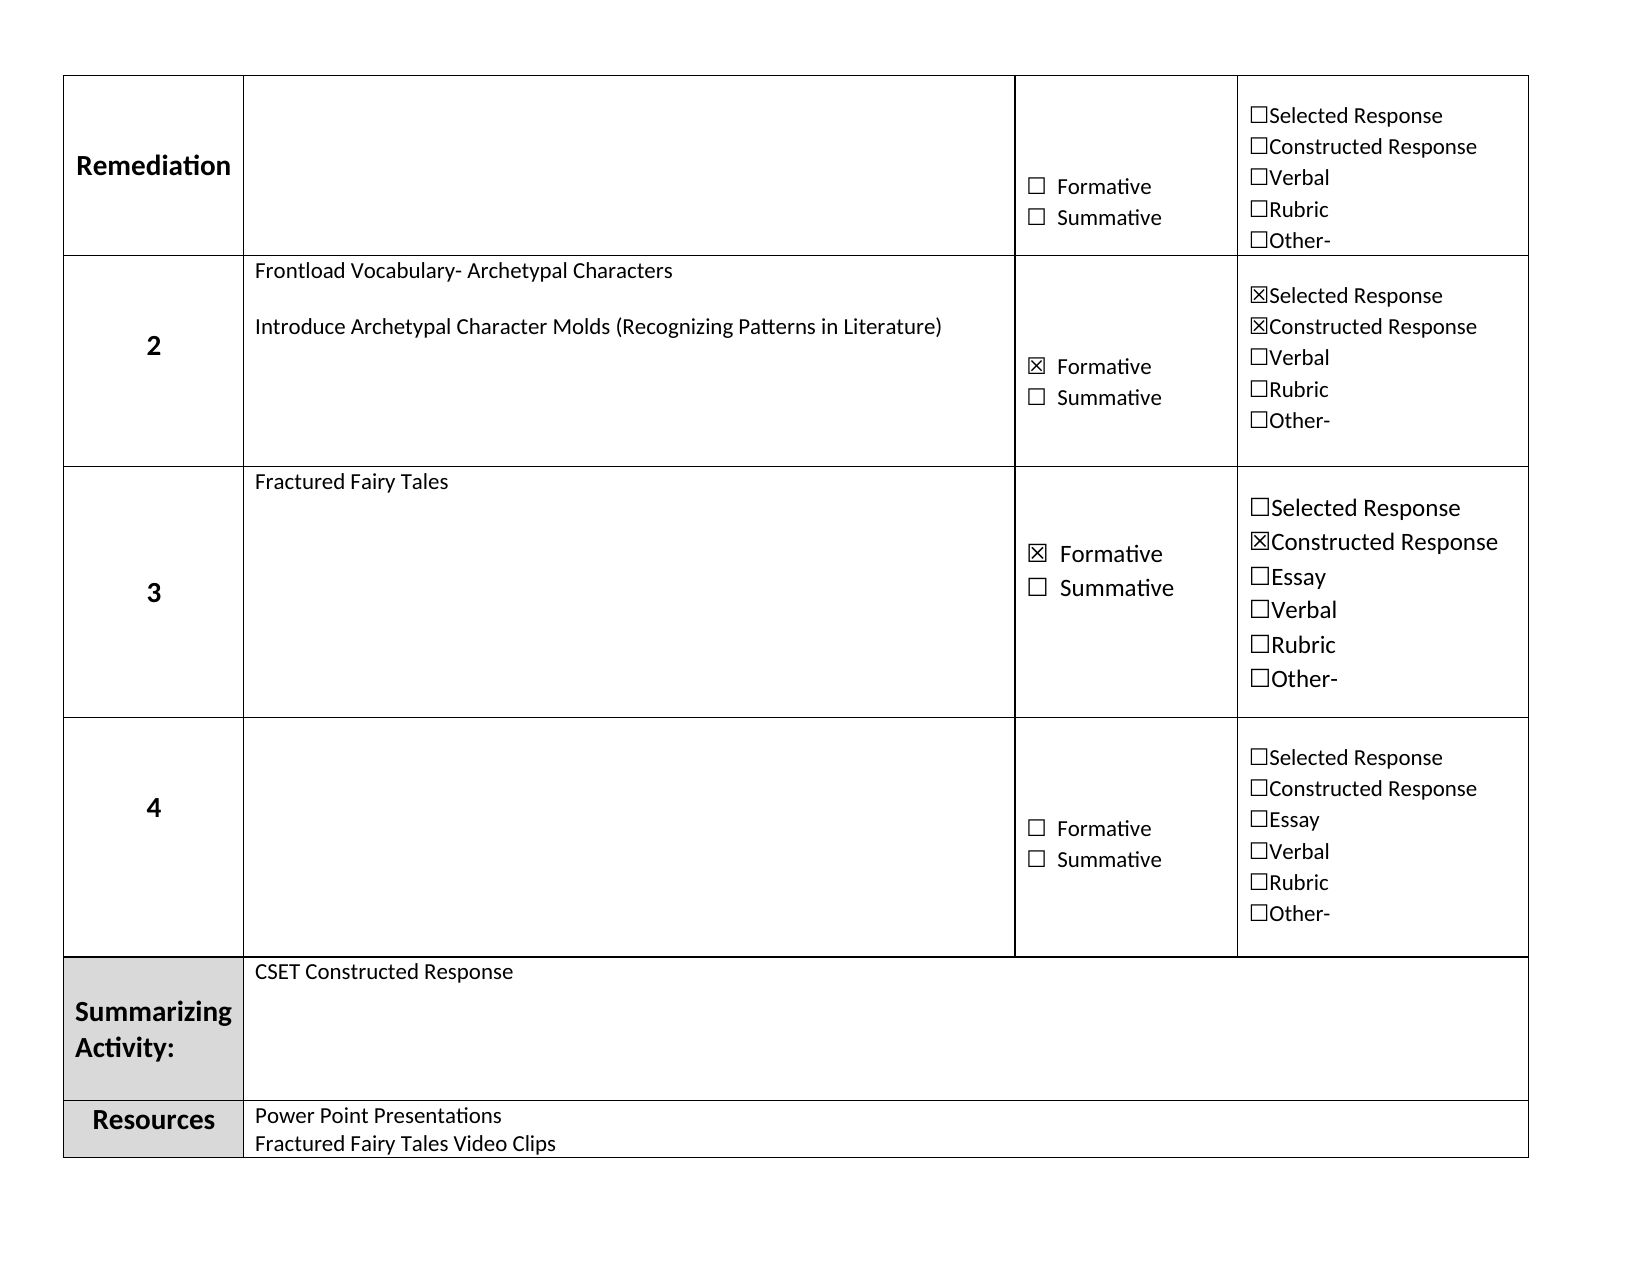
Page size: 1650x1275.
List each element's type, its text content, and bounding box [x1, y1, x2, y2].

table_cell Frontload Vocabulary- Archetypal Characters Introduce Archetypal Character Molds (Recognizing Patterns in Literature) [244, 256, 1014, 466]
table_cell Remediation [64, 76, 243, 255]
table_cell Selected Response Constructed Response Essay Verbal Rubric Other- [1238, 467, 1528, 717]
table_cell Resources [64, 1101, 243, 1157]
table_cell Selected Response Constructed Response Essay Verbal Rubric Other- [1238, 718, 1528, 956]
table_cell [244, 76, 1014, 255]
table_cell Fractured Fairy Tales [244, 467, 1014, 717]
table_cell Summarizing Activity: [64, 958, 243, 1100]
table_cell Formative Summative [1016, 718, 1237, 956]
table_cell Formative Summative [1016, 76, 1237, 255]
table_cell [244, 718, 1014, 956]
table_cell CSET Constructed Response [244, 958, 1528, 1100]
table_cell Selected Response Constructed Response Verbal Rubric Other- [1238, 76, 1528, 255]
table_cell 2 [64, 256, 243, 466]
table_cell 4 [64, 718, 243, 956]
table_cell 3 [64, 467, 243, 717]
table_cell Formative Summative [1016, 467, 1237, 717]
table_cell Power Point Presentations Fractured Fairy Tales Video Clips [244, 1101, 1528, 1157]
table_cell Selected Response Constructed Response Verbal Rubric Other- [1238, 256, 1528, 466]
table_cell Formative Summative [1016, 256, 1237, 466]
